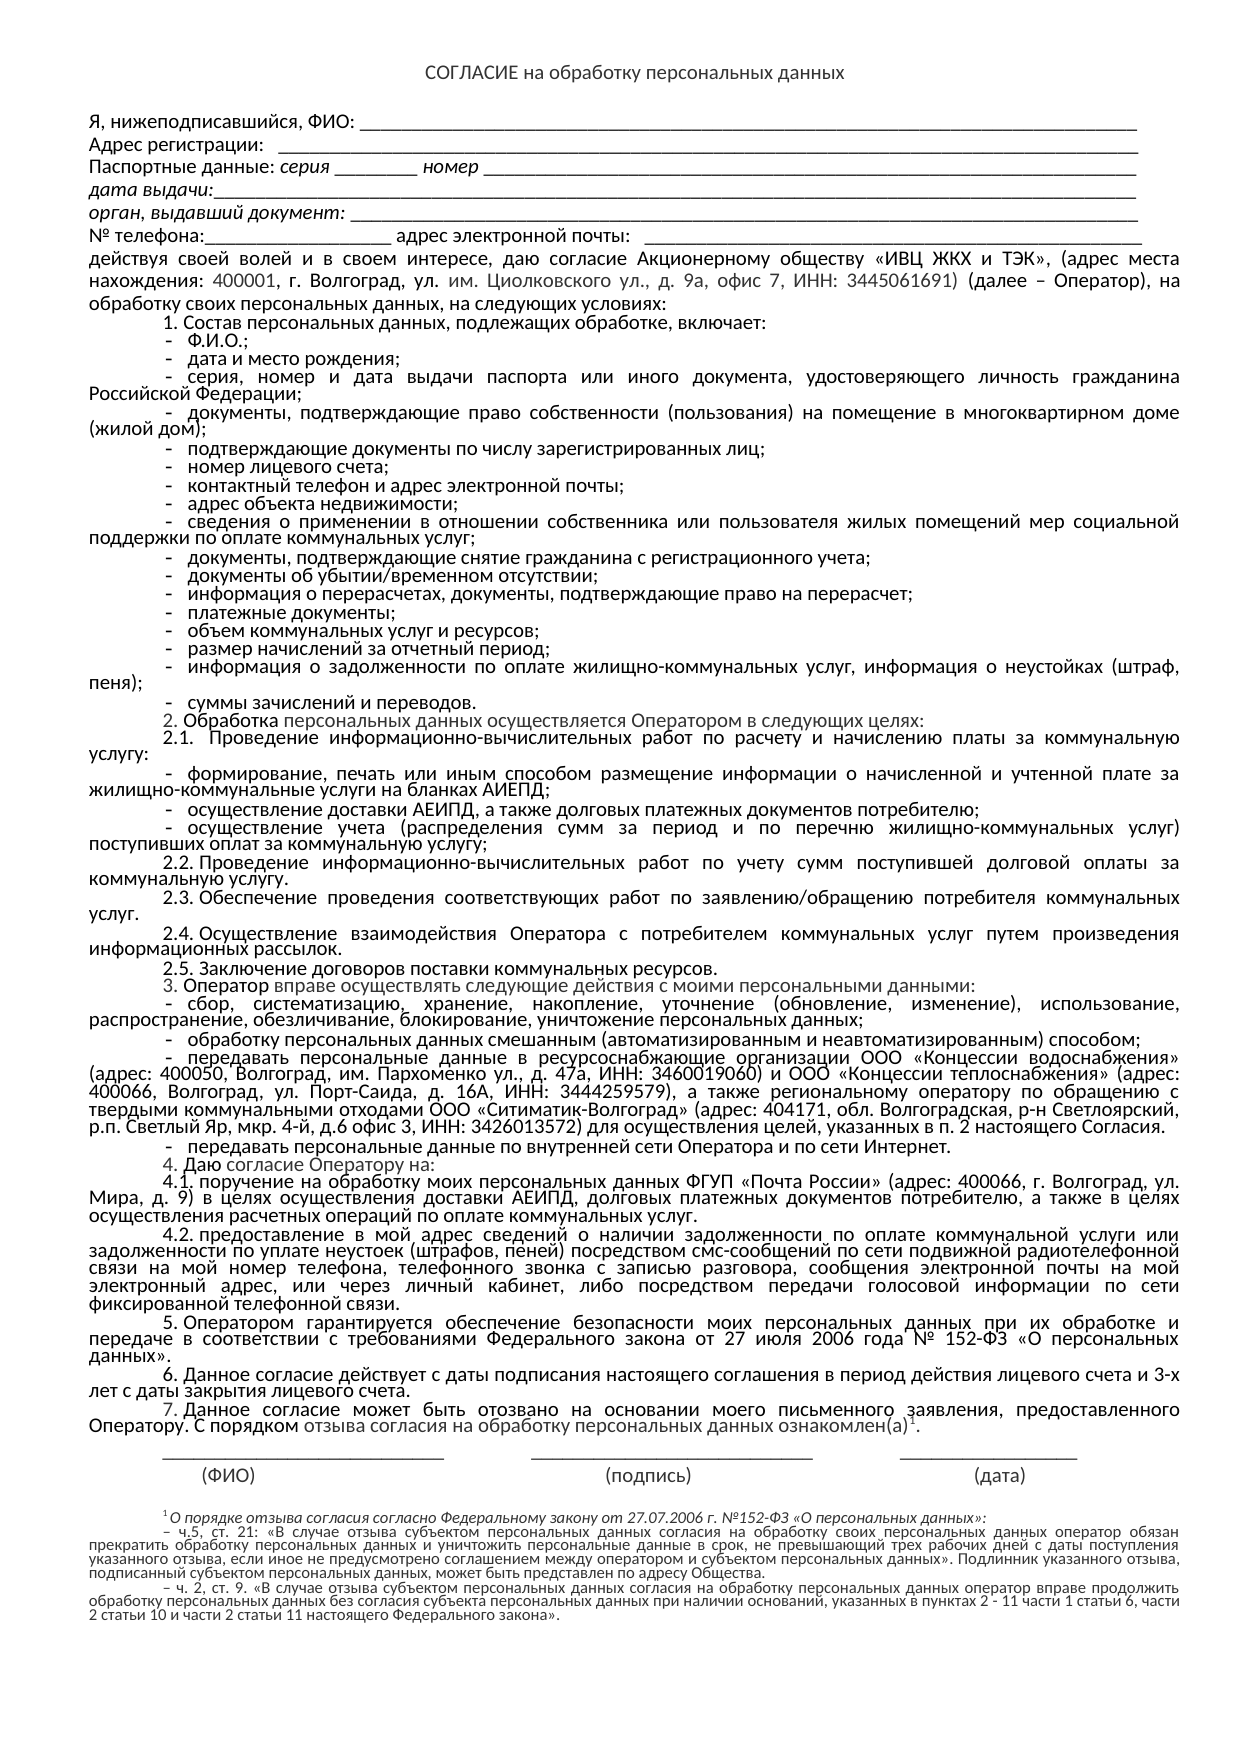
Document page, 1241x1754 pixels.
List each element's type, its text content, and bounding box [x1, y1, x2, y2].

list подтверждающие документы по числу зарегистрированных лиц; [89, 441, 1181, 459]
list дата и место рождения; [89, 351, 1181, 369]
list контактный телефон и адрес электронной почты; [89, 477, 1181, 496]
list осуществление учета (распределения сумм за период и по перечню жилищно-коммунальных услуг) поступивших оплат за коммунальную услугу; [89, 820, 1181, 856]
list документы об убытии/временном отсутствии; [89, 568, 1181, 586]
text 1 О порядке отзыва согласия согласно Федеральному закону от 27.07.2006 г. №152-ФЗ «О персональных данных»: [89, 1512, 1181, 1526]
list размер начислений за отчетный период; [89, 641, 1181, 659]
text – ч.5, ст. 21: «В случае отзыва субъектом персональных данных согласия на обработку своих персональных данных оператор обязан прекратить обработку персональных данных и уничтожить персональные данные в срок, не превышающий трех рабочих дней с даты поступления указанного отзыва, если иное не предусмотрено соглашением между оператором и субъектом персональных данных». Подлинник указанного отзыва, подписанный субъектом персональных данных, может быть представлен по адресу Общества. [89, 1526, 1181, 1583]
list поручение на обработку моих персональных данных ФГУП «Почта России» (адрес: 400066, г. Волгоград, ул. Мира, д. 9) в целях осуществления доставки АЕИПД, долговых платежных документов потребителю, а также в целях осуществления расчетных операций по оплате коммунальных услуг. [89, 1174, 1181, 1227]
text Паспортные данные: серия ________ номер _______________________________________________________________ [89, 156, 1181, 178]
text – ч. 2, ст. 9. «В случае отзыва субъектом персональных данных согласия на обработку персональных данных оператор вправе продолжить обработку персональных данных без согласия субъекта персональных данных при наличии оснований, указанных в пунктах 2 - 11 части 1 статьи 6, части 2 статьи 10 и части 2 статьи 11 настоящего Федерального закона». [89, 1583, 1181, 1625]
text орган, выдавший документ: ____________________________________________________________________________ [89, 201, 1181, 224]
list объем коммунальных услуг и ресурсов; [89, 623, 1181, 641]
text Адрес регистрации: ___________________________________________________________________________________ [89, 133, 1181, 156]
list информация о задолженности по оплате жилищно-коммунальных услуг, информация о неустойках (штраф, пеня); [89, 659, 1181, 695]
list документы, подтверждающие снятие гражданина с регистрационного учета; [89, 550, 1181, 568]
text № телефона:__________________ адрес электронной почты: ________________________________________________ [89, 224, 1181, 247]
list номер лицевого счета; [89, 459, 1181, 477]
list Данное согласие может быть отозвано на основании моего письменного заявления, предоставленного Оператору. С порядком отзыва согласия на обработку персональных данных ознакомлен(а)1. [89, 1403, 1181, 1438]
list Проведение информационно-вычислительных работ по учету сумм поступившей долговой оплаты за коммунальную услугу. [89, 856, 1181, 891]
list Ф.И.О.; [89, 333, 1181, 351]
text ___________________________ ___________________________ _________________ [89, 1438, 1181, 1462]
list сбор, систематизацию, хранение, накопление, уточнение (обновление, изменение), использование, распространение, обезличивание, блокирование, уничтожение персональных данных; [89, 996, 1181, 1032]
list платежные документы; [89, 604, 1181, 623]
list адрес объекта недвижимости; [89, 496, 1181, 514]
list Осуществление взаимодействия Оператора с потребителем коммунальных услуг путем произведения информационных рассылок. [89, 926, 1181, 961]
list информация о перерасчетах, документы, подтверждающие право на перерасчет; [89, 586, 1181, 604]
list серия, номер и дата выдачи паспорта или иного документа, удостоверяющего личность гражданина Российской Федерации; [89, 369, 1181, 405]
list документы, подтверждающие право собственности (пользования) на помещение в многоквартирном доме (жилой дом); [89, 405, 1181, 441]
list Заключение договоров поставки коммунальных ресурсов. [89, 961, 1181, 978]
list суммы зачислений и переводов. [89, 695, 1181, 713]
list Данное согласие действует с даты подписания настоящего соглашения в период действия лицевого счета и 3-х лет с даты закрытия лицевого счета. [89, 1368, 1181, 1403]
list Оператор вправе осуществлять следующие действия с моими персональными данными: [89, 978, 1181, 996]
text действуя своей волей и в своем интересе, даю согласие Акционерному обществу «ИВЦ ЖКХ и ТЭК», (адрес места нахождения: 400001, г. Волгоград, ул. им. Циолковского ул., д. 9а, офис 7, ИНН: 3445061691) (далее – Оператор), на обработку своих персональных данных, на следующих условиях: [89, 247, 1181, 315]
list формирование, печать или иным способом размещение информации о начисленной и учтенной плате за жилищно-коммунальные услуги на бланках АИЕПД; [89, 766, 1181, 802]
list осуществление доставки АЕИПД, а также долговых платежных документов потребителю; [89, 802, 1181, 820]
list сведения о применении в отношении собственника или пользователя жилых помещений мер социальной поддержки по оплате коммунальных услуг; [89, 514, 1181, 550]
text CОГЛАСИЕ на обработку персональных данных [89, 59, 1181, 84]
list Проведение информационно-вычислительных работ по расчету и начислению платы за коммунальную услугу: [89, 731, 1181, 766]
list предоставление в мой адрес сведений о наличии задолженности по оплате коммунальной услуги или задолженности по уплате неустоек (штрафов, пеней) посредством смс-сообщений по сети подвижной радиотелефонной связи на мой номер телефона, телефонного звонка с записью разговора, сообщения электронной почты на мой электронный адрес, или через личный кабинет, либо посредством передачи голосовой информации по сети фиксированной телефонной связи. [89, 1227, 1181, 1315]
list Обработка персональных данных осуществляется Оператором в следующих целях: [89, 713, 1181, 731]
list обработку персональных данных смешанным (автоматизированным и неавтоматизированным) способом; [89, 1032, 1181, 1050]
list Даю согласие Оператору на: [89, 1157, 1181, 1174]
list передавать персональные данные по внутренней сети Оператора и по сети Интернет. [89, 1139, 1181, 1157]
text Я, нижеподписавшийся, ФИО: ___________________________________________________________________________ [89, 110, 1181, 133]
text (ФИО) (подпись) (дата) [89, 1462, 1181, 1487]
list передавать персональные данные в ресурсоснабжающие организации ООО «Концессии водоснабжения» (адрес: 400050, Волгоград, им. Пархоменко ул., д. 47а, ИНН: 3460019060) и ООО «Концессии теплоснабжения» (адрес: 400066, Волгоград, ул. Порт-Саида, д. 16А, ИНН: 3444259579), а также региональному оператору по обращению с твердыми коммунальными отходами ООО «Ситиматик-Волгоград» (адрес: 404171, обл. Волгоградская, р-н Светлоярский, р.п. Светлый Яр, мкр. 4-й, д.6 офис 3, ИНН: 3426013572) для осуществления целей, указанных в п. 2 настоящего Согласия. [89, 1050, 1181, 1139]
text дата выдачи:_________________________________________________________________________________________ [89, 178, 1181, 201]
list Состав персональных данных, подлежащих обработке, включает: [89, 315, 1181, 333]
list Обеспечение проведения соответствующих работ по заявлению/обращению потребителя коммунальных услуг. [89, 891, 1181, 926]
list Оператором гарантируется обеспечение безопасности моих персональных данных при их обработке и передаче в соответствии с требованиями Федерального закона от 27 июля 2006 года № 152-ФЗ «О персональных данных». [89, 1315, 1181, 1368]
